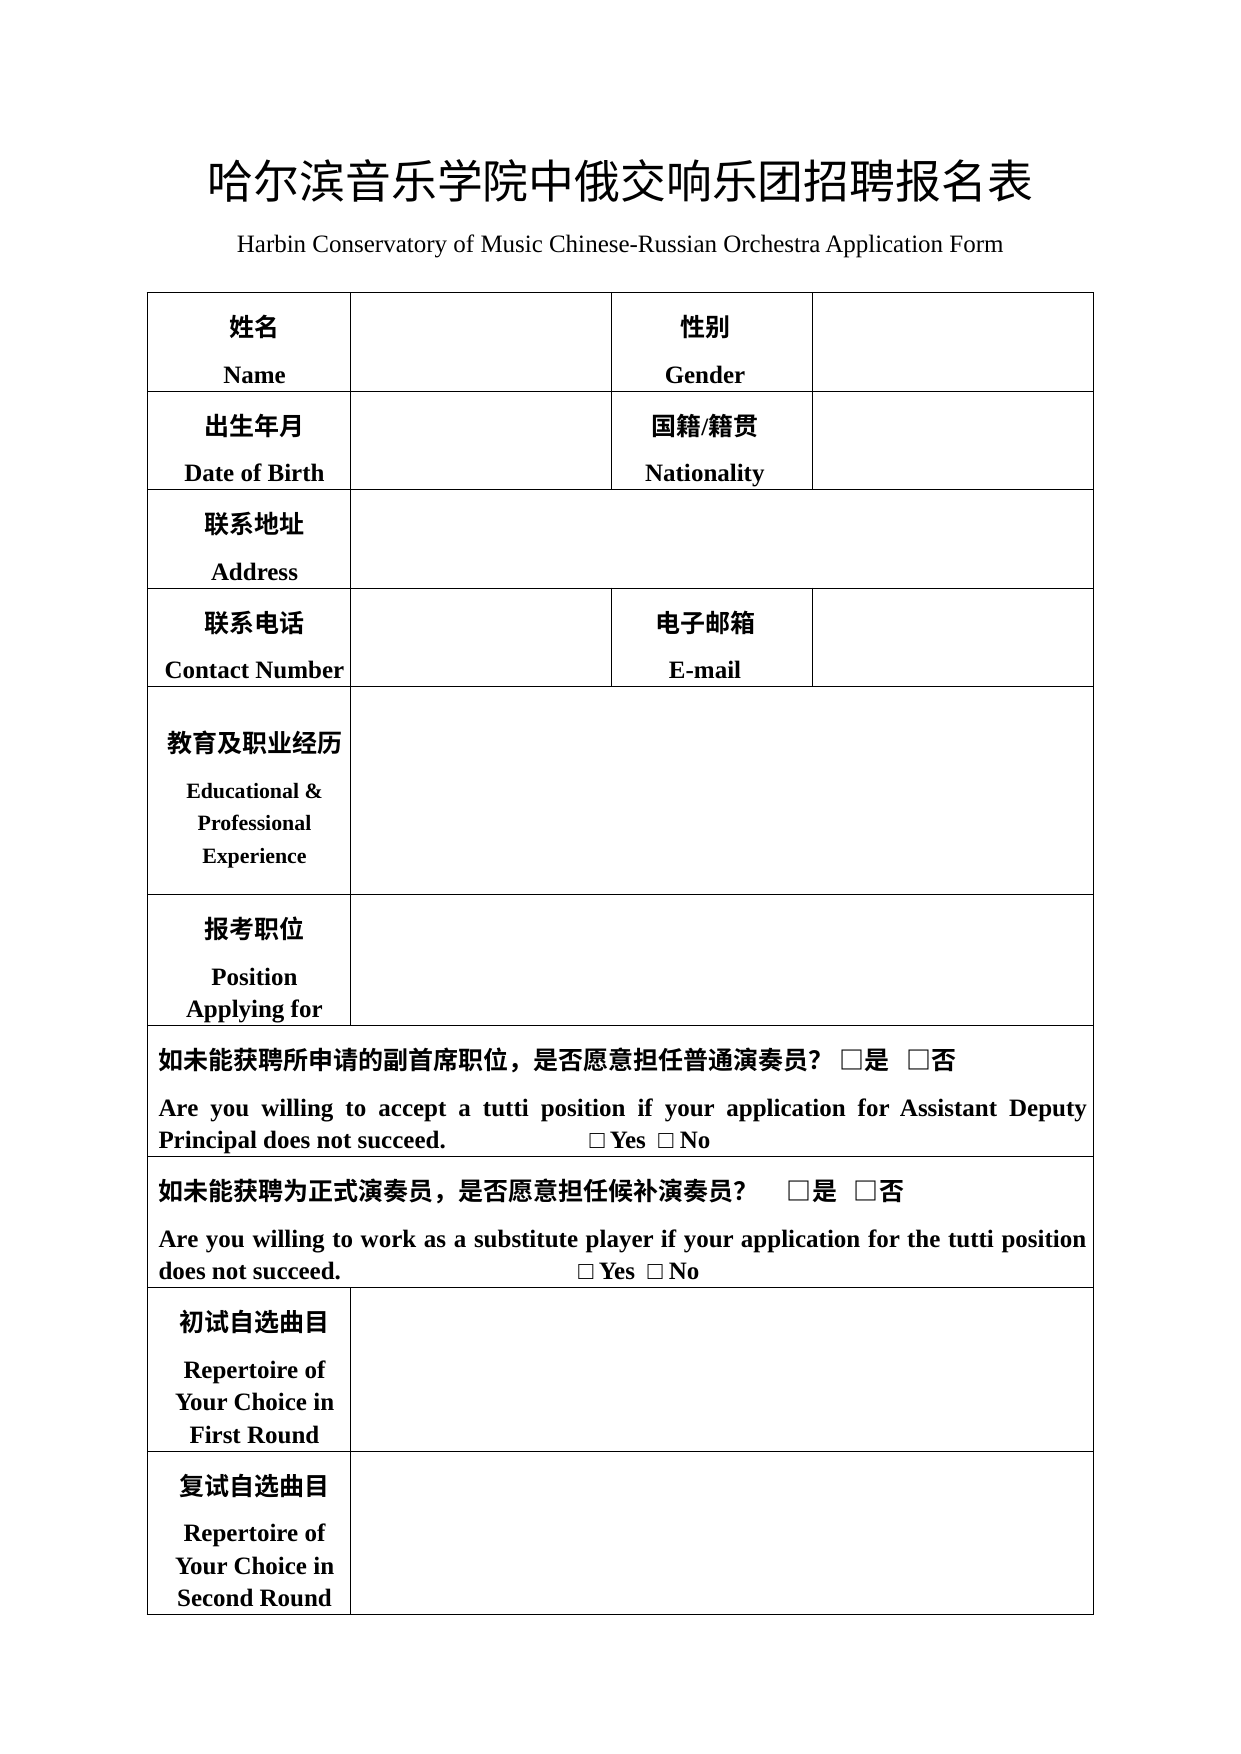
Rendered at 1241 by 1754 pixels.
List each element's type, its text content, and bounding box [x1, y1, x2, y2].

table_header [813, 293, 1093, 391]
table_cell 如未能获聘所申请的副首席职位，是否愿意担任普通演奏员？ □是 □否 Are you willing to accept a tutti position if your application for Assistant Deputy Principal does not succeed. □ Yes □ No [148, 1026, 1093, 1156]
table_cell [351, 1288, 1093, 1451]
table_cell [813, 589, 1093, 686]
table_cell [351, 392, 611, 489]
table_cell 教育及职业经历 Educational & Professional Experience [148, 687, 350, 894]
table_cell [351, 895, 1093, 1025]
table_cell [351, 490, 1093, 588]
table_cell [351, 1452, 1093, 1614]
table_cell 电子邮箱 E-mail [612, 589, 812, 686]
table_header 性别 Gender [612, 293, 812, 391]
table_cell 报考职位 Position Applying for [148, 895, 350, 1025]
text 哈尔滨音乐学院中俄交响乐团招聘报名表 [118, 129, 1122, 227]
table_cell [351, 589, 611, 686]
table_cell 复试自选曲目 Repertoire of Your Choice in Second Round [148, 1452, 350, 1614]
table_cell 出生年月 Date of Birth [148, 392, 350, 489]
table_header 姓名 Name [148, 293, 350, 391]
table_cell 联系电话 Contact Number [148, 589, 350, 686]
table_cell 如未能获聘为正式演奏员，是否愿意担任候补演奏员？ □是 □否 Are you willing to work as a substitute player if your application for the tutti position does not succeed. □ Yes □ No [148, 1157, 1093, 1287]
table_cell 国籍/籍贯 Nationality [612, 392, 812, 489]
text Harbin Conservatory of Music Chinese-Russian Orchestra Application Form [118, 227, 1122, 259]
table_cell 联系地址 Address [148, 490, 350, 588]
table_cell [813, 392, 1093, 489]
table_header [351, 293, 611, 391]
table_cell 初试自选曲目 Repertoire of Your Choice in First Round [148, 1288, 350, 1451]
table_cell [351, 687, 1093, 894]
